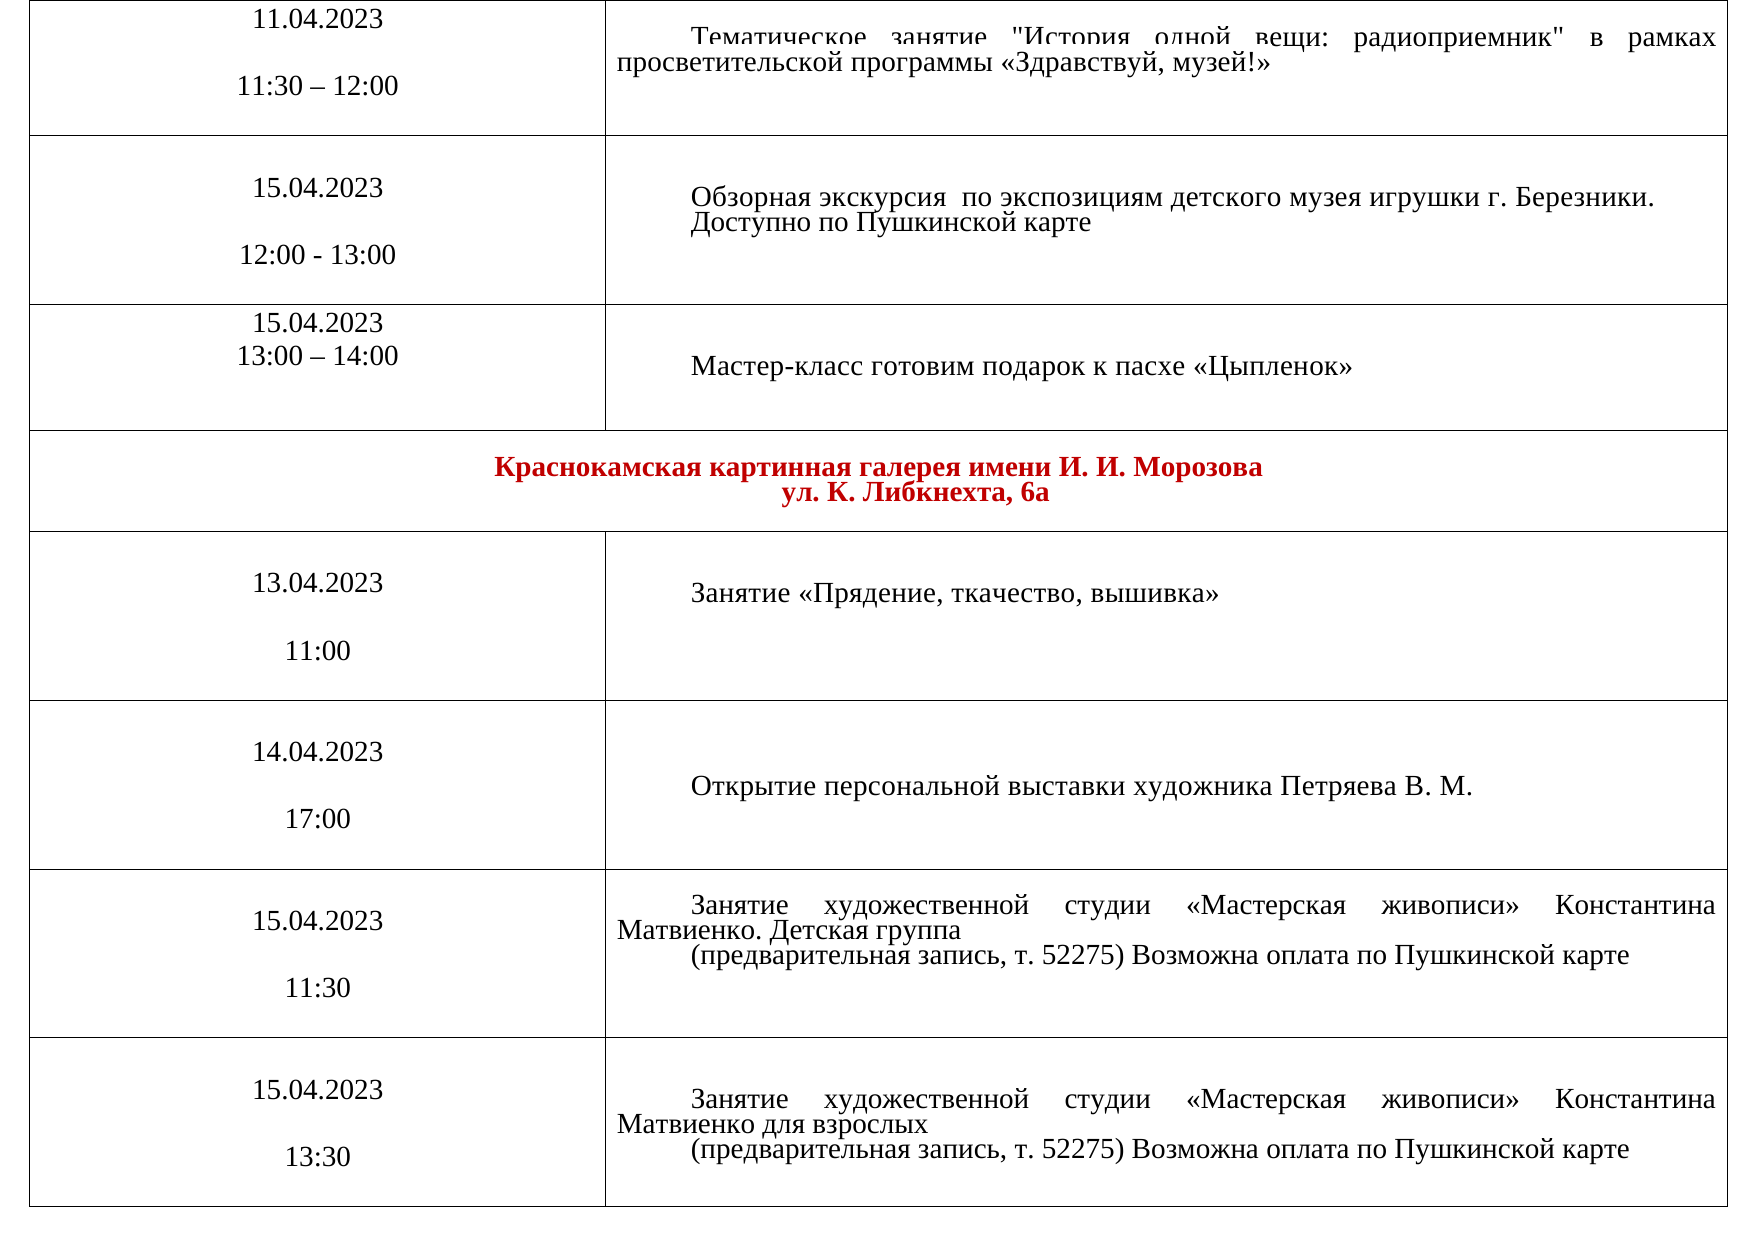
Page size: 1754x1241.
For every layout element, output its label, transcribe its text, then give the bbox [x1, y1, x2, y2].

table_cell 15.04.2023 11:30 [30, 870, 605, 1037]
table_cell Мастер-класс готовим подарок к пасхе «Цыпленок» [606, 305, 1727, 430]
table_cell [606, 1, 1727, 135]
table_cell 13.04.2023 11:00 [30, 532, 605, 700]
table_cell Обзорная экскурсия по экспозициям детского музея игрушки г. Березники. Доступно по Пушкинской карте [606, 136, 1727, 304]
table_cell Открытие персональной выставки художника Петряева В. М. [606, 701, 1727, 868]
table_cell 15.04.2023 13:00 – 14:00 [30, 305, 605, 430]
table_cell Занятие художественной студии «Мастерская живописи» Константина Матвиенко для взрослых (предварительная запись, т. 52275) Возможна оплата по Пушкинской карте [606, 1038, 1727, 1206]
table_cell 14.04.2023 17:00 [30, 701, 605, 868]
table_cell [30, 1, 605, 135]
table_cell Занятие «Прядение, ткачество, вышивка» [606, 532, 1727, 700]
table_cell 15.04.2023 13:30 [30, 1038, 605, 1206]
table_cell Занятие художественной студии «Мастерская живописи» Константина Матвиенко. Детская группа (предварительная запись, т. 52275) Возможна оплата по Пушкинской карте [606, 870, 1727, 1037]
table_cell Краснокамская картинная галерея имени И. И. Морозова ул. К. Либкнехта, 6а [30, 431, 1727, 531]
table_cell 15.04.2023 12:00 - 13:00 [30, 136, 605, 304]
